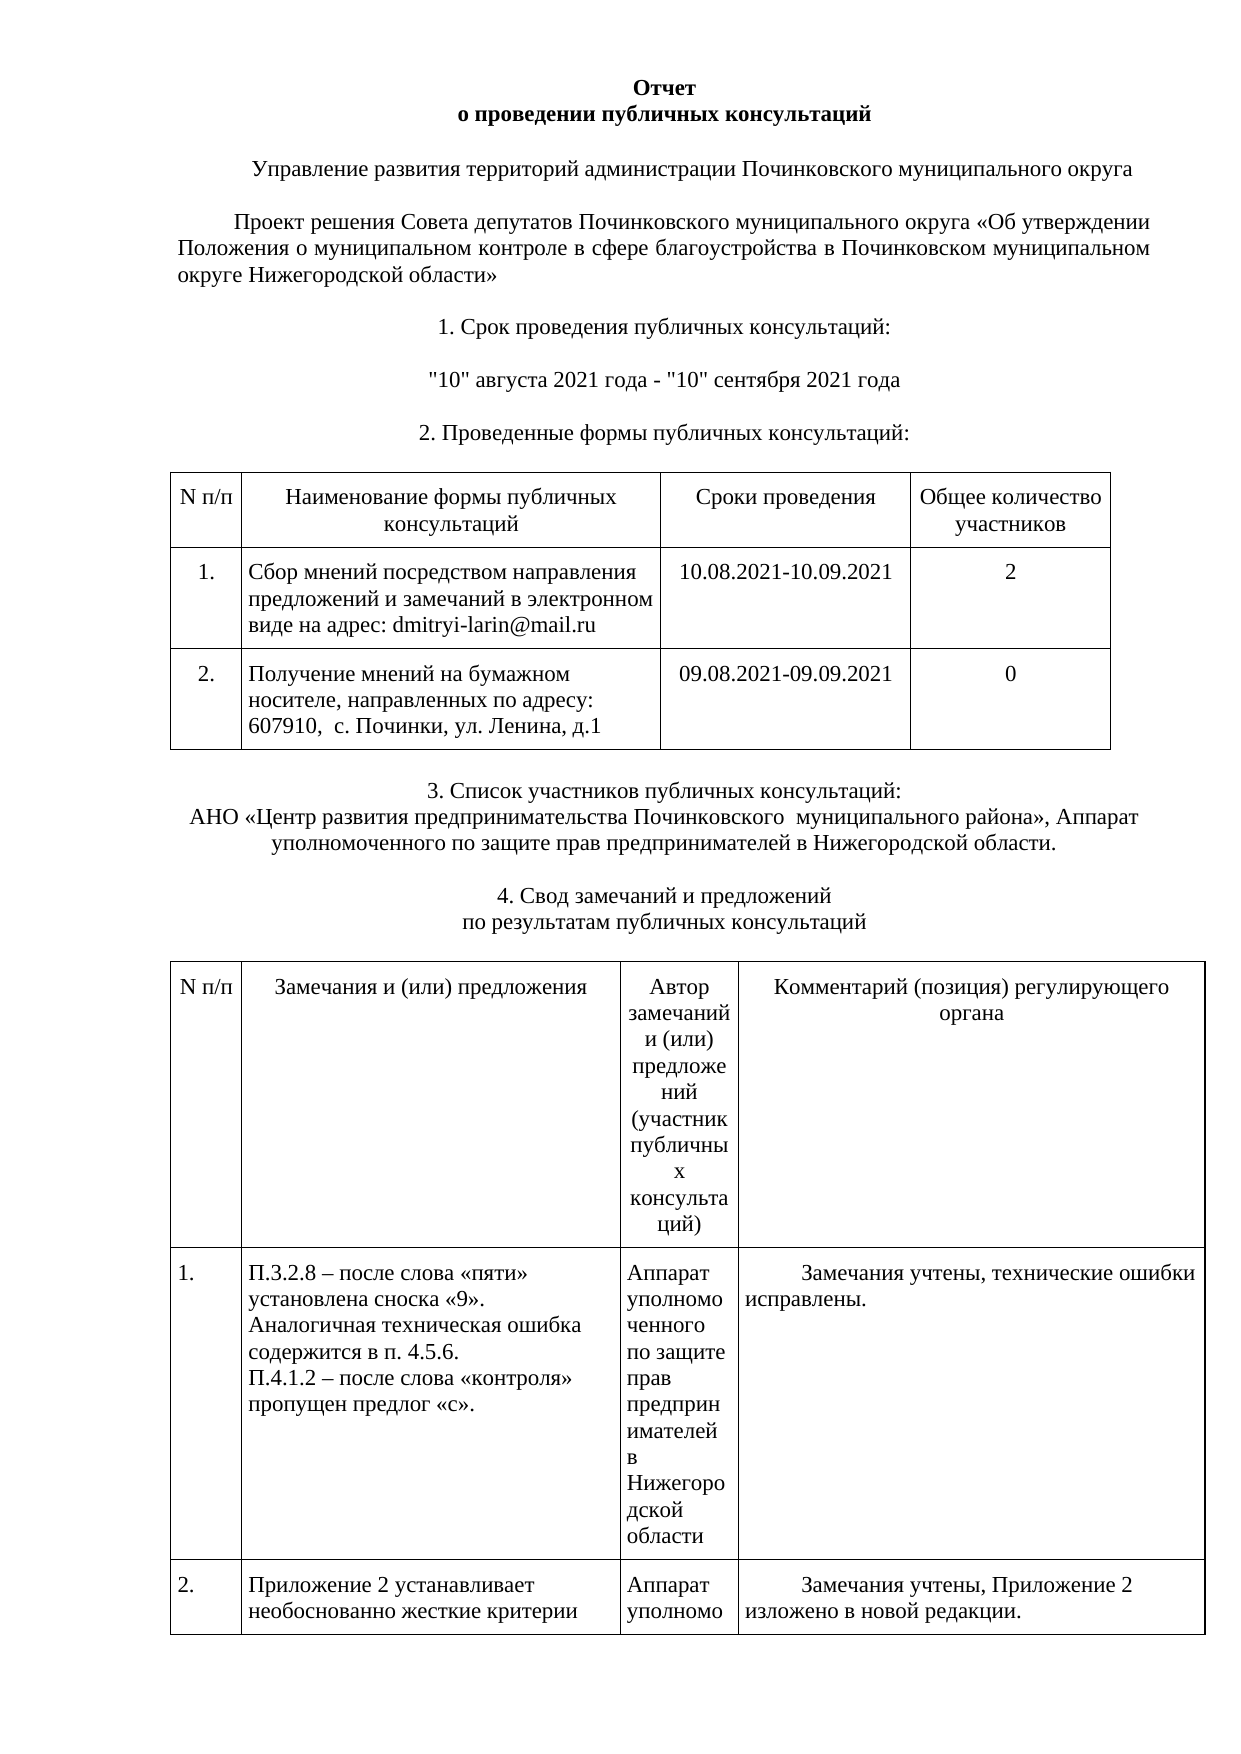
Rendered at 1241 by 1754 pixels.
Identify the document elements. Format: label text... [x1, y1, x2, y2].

table_cell 2 [911, 548, 1110, 648]
table_cell 1. [171, 1248, 241, 1559]
table_cell П.3.2.8 – после слова «пяти» установлена сноска «9». Аналогичная техническая ошибка содержится в п. 4.5.6. П.4.1.2 – после слова «контроля» пропущен предлог «с». [242, 1248, 620, 1559]
text 1. Срок проведения публичных консультаций: [177, 313, 1152, 340]
table_cell 10.08.2021-10.09.2021 [661, 548, 910, 648]
table_header N п/п [171, 962, 241, 1247]
text "10" августа 2021 года - "10" сентября 2021 года [177, 366, 1152, 392]
text по результатам публичных консультаций [177, 908, 1152, 935]
table_cell 09.08.2021-09.09.2021 [661, 649, 910, 749]
table_header Комментарий (позиция) регулирующего органа [739, 962, 1204, 1247]
table_cell 2. [171, 649, 241, 749]
table_header Наименование формы публичных консультаций [242, 473, 660, 547]
table_cell Получение мнений на бумажном носителе, направленных по адресу: 607910, с. Починки, ул. Ленина, д.1 [242, 649, 660, 749]
table_cell Замечания учтены, технические ошибки исправлены. [739, 1248, 1204, 1559]
table_header Сроки проведения [661, 473, 910, 547]
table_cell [621, 1560, 738, 1634]
text Проект решения Совета депутатов Починковского муниципального округа «Об утверждении Положения о муниципальном контроле в сфере благоустройства в Починковском муниципальном округе Нижегородской области» [177, 208, 1152, 287]
table_header Автор замечаний и (или) предложений (участник публичных консультаций) [621, 962, 738, 1247]
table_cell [242, 1560, 620, 1634]
table_cell 0 [911, 649, 1110, 749]
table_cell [739, 1560, 1204, 1634]
table_cell Сбор мнений посредством направления предложений и замечаний в электронном виде на адрес: dmitryi-larin@mail.ru [242, 548, 660, 648]
text АНО «Центр развития предпринимательства Починковского муниципального района», Аппарат уполномоченного по защите прав предпринимателей в Нижегородской области. [177, 803, 1152, 856]
text 4. Свод замечаний и предложений [177, 882, 1152, 908]
table_cell 1. [171, 548, 241, 648]
table_header N п/п [171, 473, 241, 547]
table_cell Аппарат уполномоченного по защите прав предпринимателей в Нижегородской области [621, 1248, 738, 1559]
text 3. Список участников публичных консультаций: [177, 777, 1152, 803]
text 2. Проведенные формы публичных консультаций: [177, 419, 1152, 445]
text Отчет [177, 74, 1152, 100]
table_header Общее количество участников [911, 473, 1110, 547]
text Управление развития территорий администрации Починковского муниципального округа [177, 155, 1152, 182]
table_header Замечания и (или) предложения [242, 962, 620, 1247]
text о проведении публичных консультаций [177, 100, 1152, 127]
table_cell 2. [171, 1560, 241, 1634]
